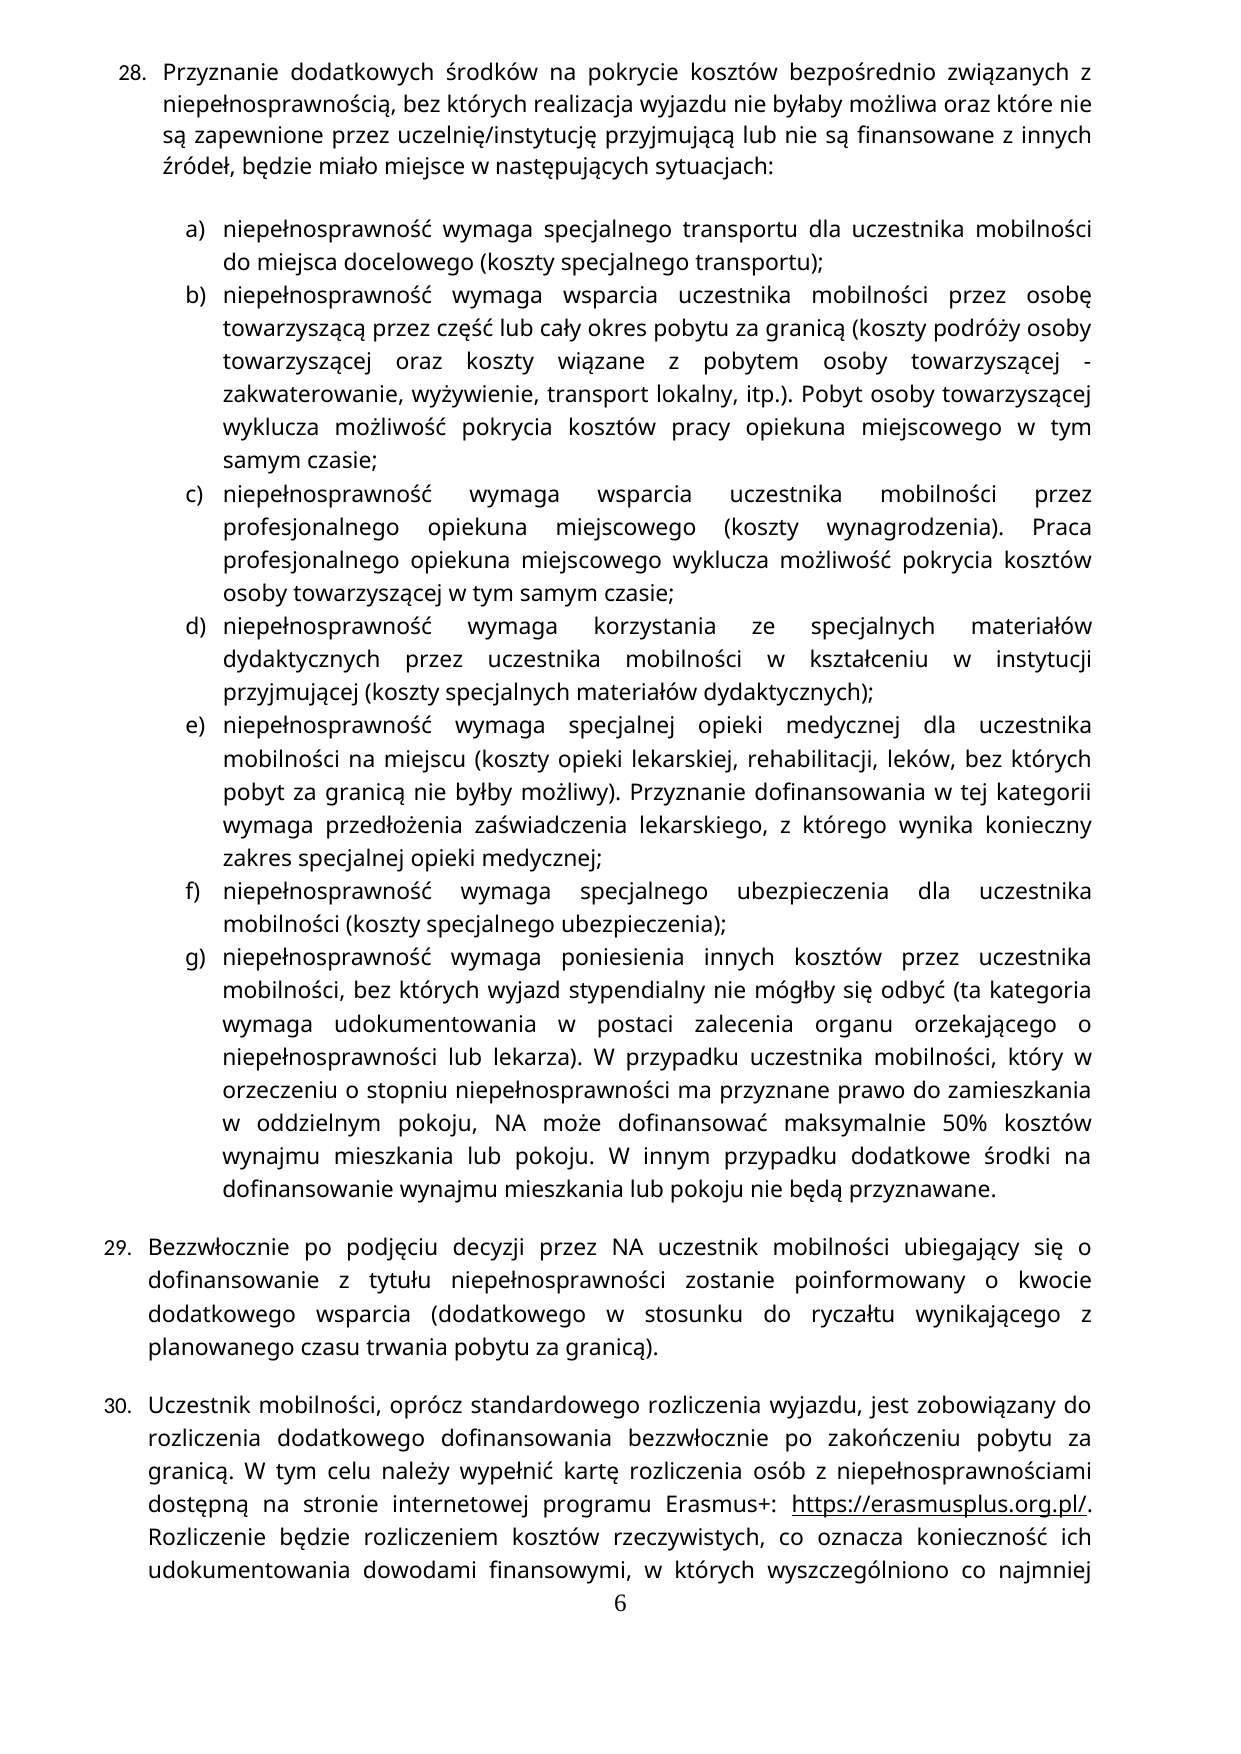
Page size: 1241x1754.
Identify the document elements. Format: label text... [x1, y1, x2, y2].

list Bezzwłocznie po podjęciu decyzji przez NA uczestnik mobilności ubiegający się o dofinansowanie z tytułu niepełnosprawności zostanie poinformowany o kwocie dodatkowego wsparcia (dodatkowego w stosunku do ryczałtu wynikającego z planowanego czasu trwania pobytu za granicą). [103, 1231, 1093, 1362]
list niepełnosprawność wymaga specjalnej opieki medycznej dla uczestnika mobilności na miejscu (koszty opieki lekarskiej, rehabilitacji, leków, bez których pobyt za granicą nie byłby możliwy). Przyznanie dofinansowania w tej kategorii wymaga przedłożenia zaświadczenia lekarskiego, z którego wynika konieczny zakres specjalnej opieki medycznej; [185, 709, 1093, 873]
list niepełnosprawność wymaga poniesienia innych kosztów przez uczestnika mobilności, bez których wyjazd stypendialny nie mógłby się odbyć (ta kategoria wymaga udokumentowania w postaci zalecenia organu orzekającego o niepełnosprawności lub lekarza). W przypadku uczestnika mobilności, który w orzeczeniu o stopniu niepełnosprawności ma przyznane prawo do zamieszkania w oddzielnym pokoju, NA może dofinansować maksymalnie 50% kosztów wynajmu mieszkania lub pokoju. W innym przypadku dodatkowe środki na dofinansowanie wynajmu mieszkania lub pokoju nie będą przyznawane. [185, 941, 1093, 1204]
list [103, 1389, 1093, 1586]
list niepełnosprawność wymaga wsparcia uczestnika mobilności przez profesjonalnego opiekuna miejscowego (koszty wynagrodzenia). Praca profesjonalnego opiekuna miejscowego wyklucza możliwość pokrycia kosztów osoby towarzyszącej w tym samym czasie; [185, 477, 1093, 608]
list Przyznanie dodatkowych środków na pokrycie kosztów bezpośrednio związanych z niepełnosprawnością, bez których realizacja wyjazdu nie byłaby możliwa oraz które nie są zapewnione przez uczelnię/instytucję przyjmującą lub nie są finansowane z innych źródeł, będzie miało miejsce w następujących sytuacjach: [118, 56, 1093, 181]
list niepełnosprawność wymaga specjalnego transportu dla uczestnika mobilności do miejsca docelowego (koszty specjalnego transportu); [185, 212, 1093, 277]
list niepełnosprawność wymaga korzystania ze specjalnych materiałów dydaktycznych przez uczestnika mobilności w kształceniu w instytucji przyjmującej (koszty specjalnych materiałów dydaktycznych); [185, 610, 1093, 707]
list niepełnosprawność wymaga specjalnego ubezpieczenia dla uczestnika mobilności (koszty specjalnego ubezpieczenia); [185, 875, 1093, 939]
list niepełnosprawność wymaga wsparcia uczestnika mobilności przez osobę towarzyszącą przez część lub cały okres pobytu za granicą (koszty podróży osoby towarzyszącej oraz koszty wiązane z pobytem osoby towarzyszącej - zakwaterowanie, wyżywienie, transport lokalny, itp.). Pobyt osoby towarzyszącej wyklucza możliwość pokrycia kosztów pracy opiekuna miejscowego w tym samym czasie; [185, 279, 1093, 476]
